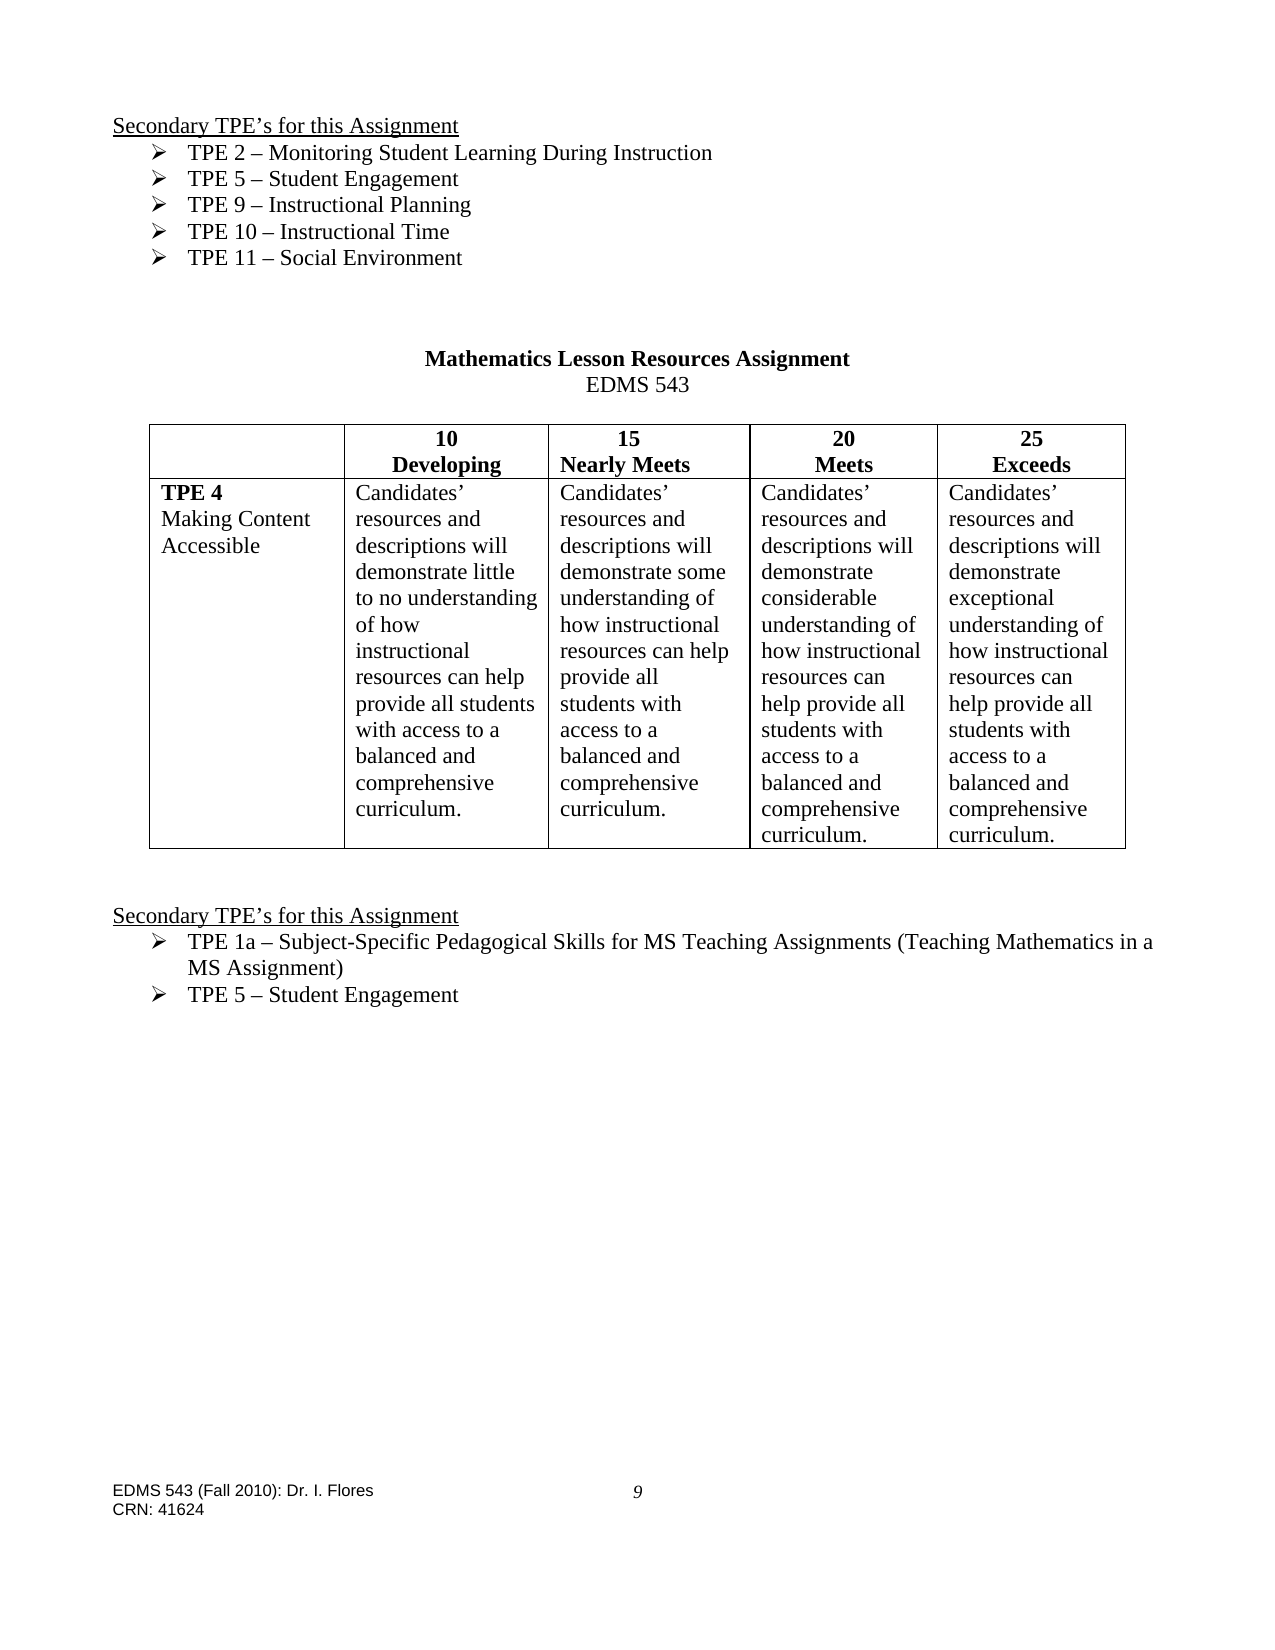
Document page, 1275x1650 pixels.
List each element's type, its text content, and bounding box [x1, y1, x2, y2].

table_cell Candidates’ resources and descriptions will demonstrate some understanding of how instructional resources can help provide all students with access to a balanced and comprehensive curriculum. [549, 479, 749, 848]
table_header 10 Developing [345, 425, 548, 478]
text Secondary TPE’s for this Assignment [112, 902, 1162, 928]
list TPE 1a – Subject-Specific Pedagogical Skills for MS Teaching Assignments (Teaching Mathematics in a MS Assignment) [150, 928, 1162, 981]
list TPE 9 – Instructional Planning [150, 192, 1162, 218]
title Mathematics Lesson Resources Assignment [112, 345, 1162, 371]
list TPE 2 – Monitoring Student Learning During Instruction [150, 139, 1162, 165]
table_header 20 Meets [751, 425, 937, 478]
table_header 25 Exceeds [938, 425, 1125, 478]
list TPE 5 – Student Engagement [150, 981, 1162, 1007]
table_cell TPE 4 Making Content Accessible [150, 479, 344, 848]
table_cell Candidates’ resources and descriptions will demonstrate exceptional understanding of how instructional resources can help provide all students with access to a balanced and comprehensive curriculum. [938, 479, 1125, 848]
table_header [150, 425, 344, 478]
text Secondary TPE’s for this Assignment [112, 112, 1162, 139]
list TPE 5 – Student Engagement [150, 165, 1162, 192]
table_header 15 Nearly Meets [549, 425, 749, 478]
text EDMS 543 [112, 371, 1162, 398]
list TPE 11 – Social Environment [150, 244, 1162, 271]
table_cell Candidates’ resources and descriptions will demonstrate considerable understanding of how instructional resources can help provide all students with access to a balanced and comprehensive curriculum. [751, 479, 937, 848]
table_cell Candidates’ resources and descriptions will demonstrate little to no understanding of how instructional resources can help provide all students with access to a balanced and comprehensive curriculum. [345, 479, 548, 848]
list TPE 10 – Instructional Time [150, 218, 1162, 244]
